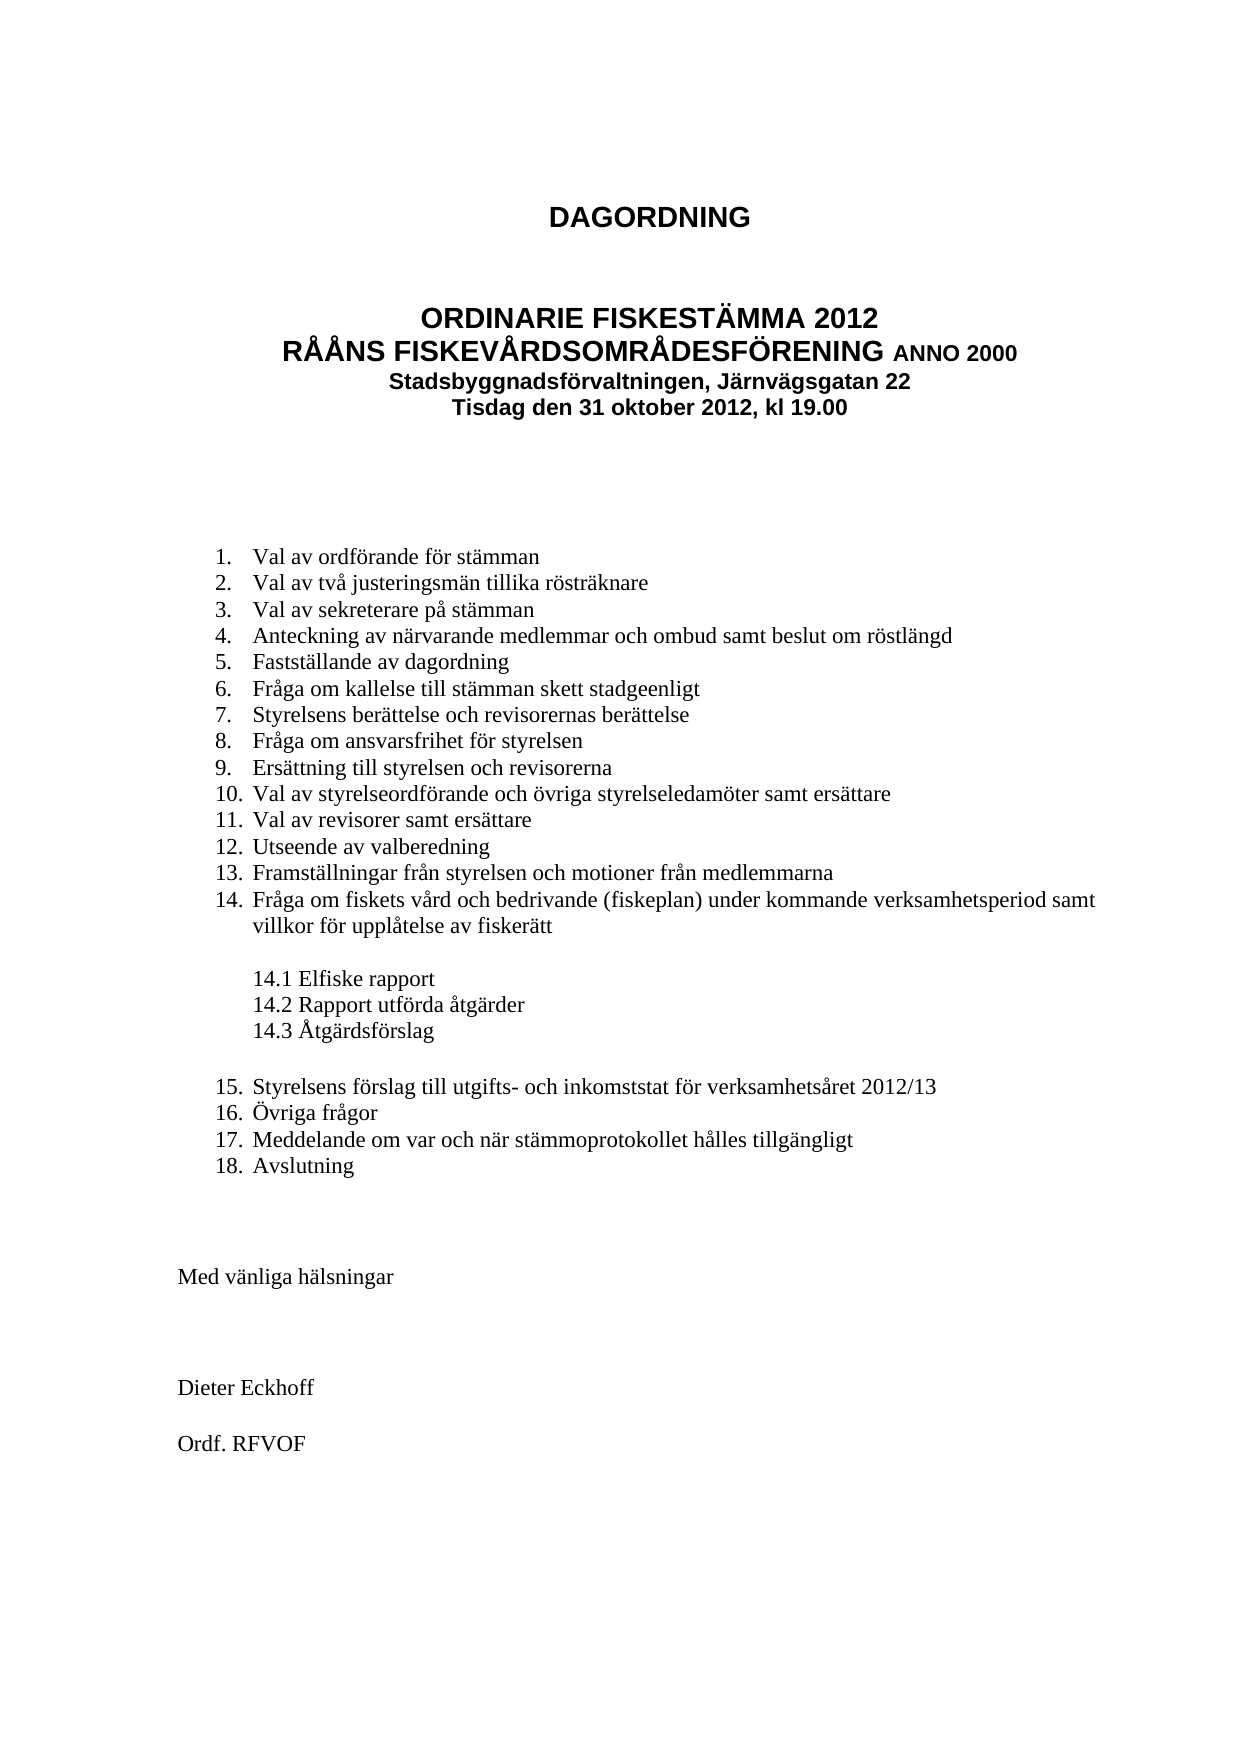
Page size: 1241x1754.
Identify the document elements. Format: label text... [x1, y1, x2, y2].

text 14.3 Åtgärdsförslag [252, 1017, 1122, 1044]
list Val av ordförande för stämman [215, 543, 1122, 569]
list Styrelsens förslag till utgifts- och inkomststat för verksamhetsåret 2012/13 [215, 1073, 1122, 1099]
subtitle RÅÅNS FISKEVÅRDSOMRÅDESFÖRENING ANNO 2000 [177, 334, 1122, 368]
list Styrelsens berättelse och revisorernas berättelse [215, 701, 1122, 727]
text 14.1 Elfiske rapport [252, 965, 1122, 991]
text Ordf. RFVOF [177, 1429, 1122, 1456]
list Fastställande av dagordning [215, 648, 1122, 675]
text ORDINARIE FISKESTÄMMA 2012 [177, 301, 1122, 334]
list Fråga om fiskets vård och bedrivande (fiskeplan) under kommande verksamhetsperiod samt villkor för upplåtelse av fiskerätt [215, 886, 1122, 938]
list Övriga frågor [215, 1099, 1122, 1126]
text Dieter Eckhoff [177, 1374, 1122, 1400]
list Val av sekreterare på stämman [215, 596, 1122, 622]
text 14.2 Rapport utförda åtgärder [252, 991, 1122, 1017]
list Ersättning till styrelsen och revisorerna [215, 754, 1122, 780]
list Val av styrelseordförande och övriga styrelseledamöter samt ersättare [215, 780, 1122, 807]
title DAGORDNING [177, 200, 1122, 233]
list Fråga om ansvarsfrihet för styrelsen [215, 727, 1122, 754]
text Med vänliga hälsningar [177, 1263, 1122, 1289]
list Framställningar från styrelsen och motioner från medlemmarna [215, 859, 1122, 886]
subtitle Tisdag den 31 oktober 2012, kl 19.00 [177, 394, 1122, 420]
list Utseende av valberedning [215, 833, 1122, 859]
list Meddelande om var och när stämmoprotokollet hålles tillgängligt [215, 1126, 1122, 1152]
list Anteckning av närvarande medlemmar och ombud samt beslut om röstlängd [215, 622, 1122, 648]
subtitle Stadsbyggnadsförvaltningen, Järnvägsgatan 22 [177, 368, 1122, 394]
list Avslutning [215, 1152, 1122, 1178]
list Val av två justeringsmän tillika rösträknare [215, 569, 1122, 596]
list Val av revisorer samt ersättare [215, 807, 1122, 833]
list Fråga om kallelse till stämman skett stadgeenligt [215, 675, 1122, 701]
